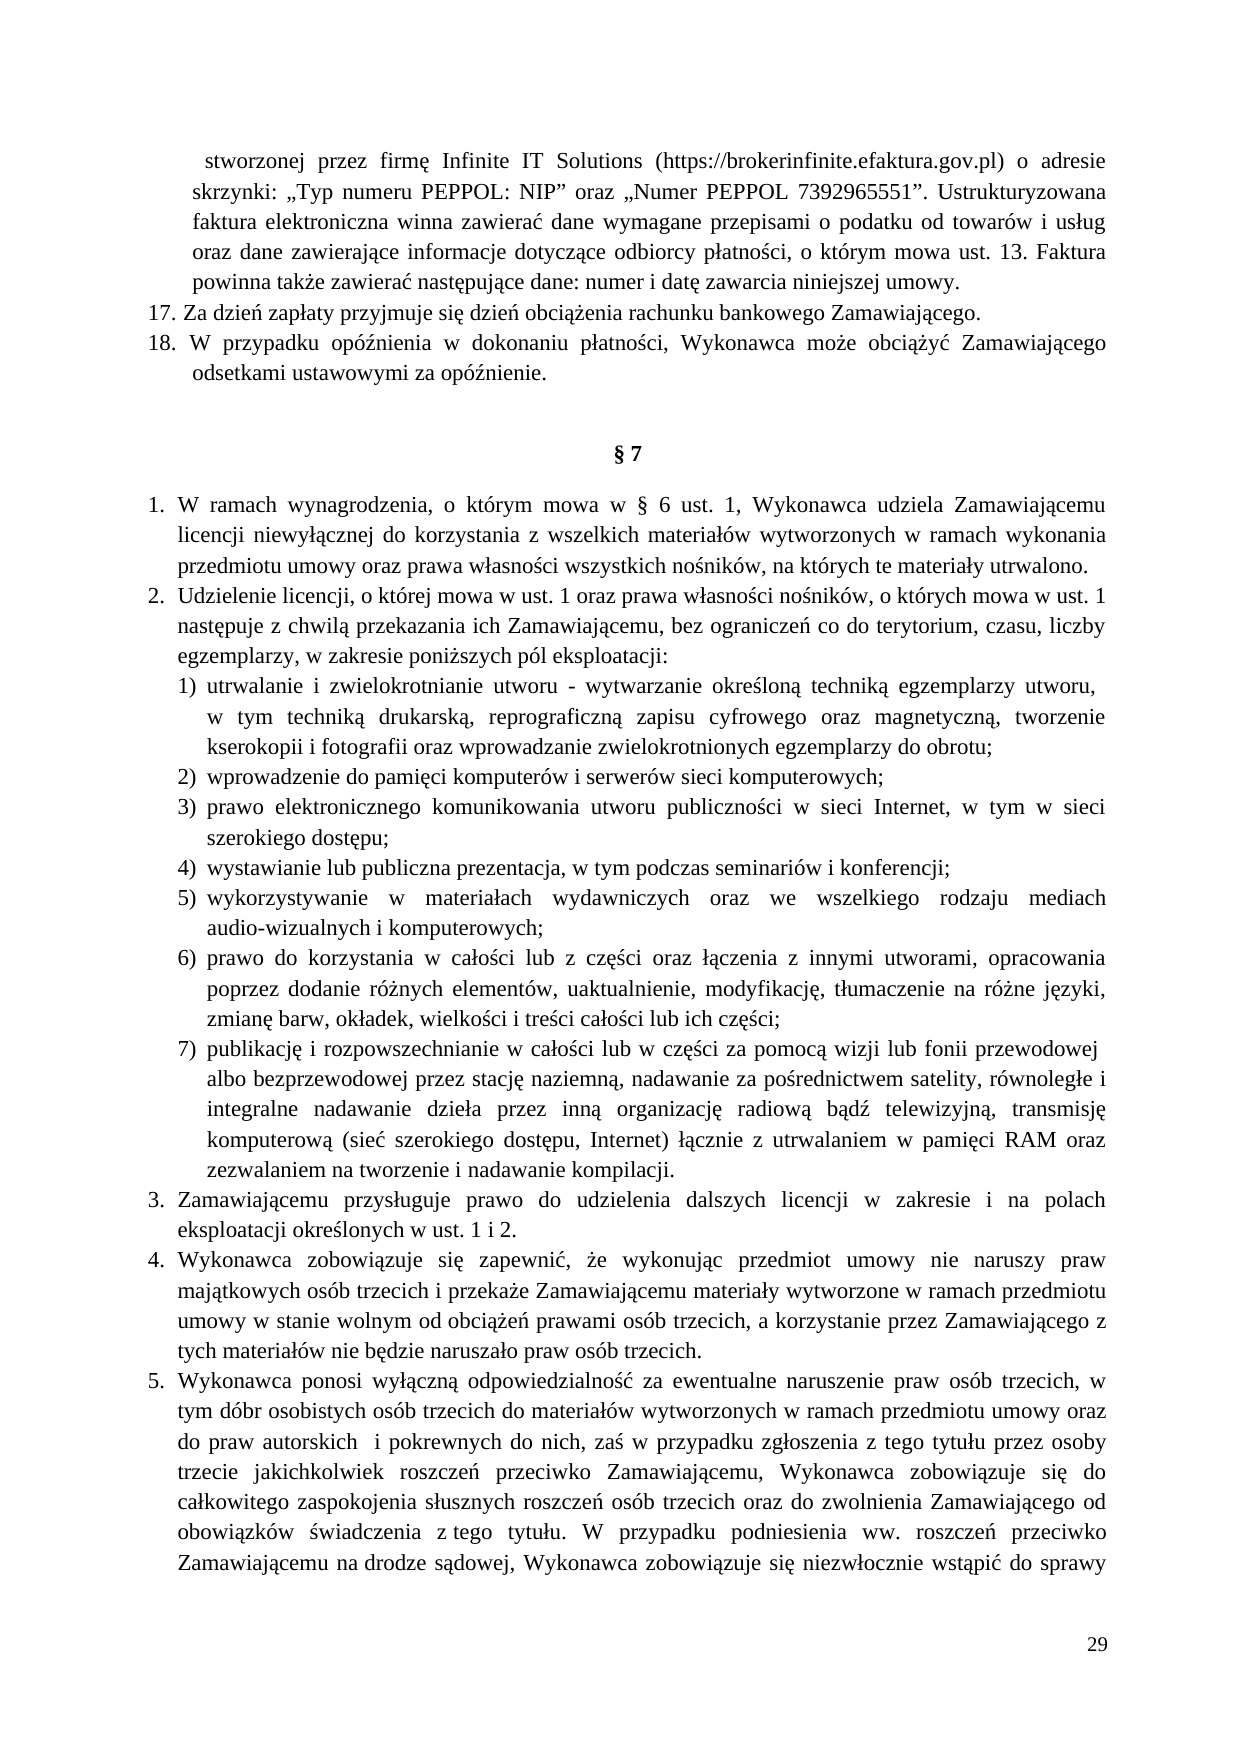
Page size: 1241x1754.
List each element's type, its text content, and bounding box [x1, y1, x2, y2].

list publikację i rozpowszechnianie w całości lub w części za pomocą wizji lub fonii przewodowej albo bezprzewodowej przez stację naziemną, nadawanie za pośrednictwem satelity, równoległe i integralne nadawanie dzieła przez inną organizację radiową bądź telewizyjną, transmisję komputerową (sieć szerokiego dostępu, Internet) łącznie z utrwalaniem w pamięci RAM oraz zezwalaniem na tworzenie i nadawanie kompilacji. [177, 1035, 1107, 1182]
list wystawianie lub publiczna prezentacja, w tym podczas seminariów i konferencji; [177, 854, 1107, 880]
list W ramach wynagrodzenia, o którym mowa w § 6 ust. 1, Wykonawca udziela Zamawiającemu licencji niewyłącznej do korzystania z wszelkich materiałów wytworzonych w ramach wykonania przedmiotu umowy oraz prawa własności wszystkich nośników, na których te materiały utrwalono. [148, 491, 1107, 578]
list utrwalanie i zwielokrotnianie utworu - wytwarzanie określoną techniką egzemplarzy utworu, w tym techniką drukarską, reprograficzną zapisu cyfrowego oraz magnetyczną, tworzenie kserokopii i fotografii oraz wprowadzanie zwielokrotnionych egzemplarzy do obrotu; [177, 673, 1107, 759]
list wprowadzenie do pamięci komputerów i serwerów sieci komputerowych; [177, 763, 1107, 789]
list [148, 1367, 1107, 1575]
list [148, 148, 1107, 295]
list Wykonawca zobowiązuje się zapewnić, że wykonując przedmiot umowy nie naruszy praw majątkowych osób trzecich i przekaże Zamawiającemu materiały wytworzone w ramach przedmiotu umowy w stanie wolnym od obciążeń prawami osób trzecich, a korzystanie przez Zamawiającego z tych materiałów nie będzie naruszało praw osób trzecich. [148, 1247, 1107, 1363]
list wykorzystywanie w materiałach wydawniczych oraz we wszelkiego rodzaju mediach audio-wizualnych i komputerowych; [177, 884, 1107, 941]
list Za dzień zapłaty przyjmuje się dzień obciążenia rachunku bankowego Zamawiającego. [148, 299, 1107, 325]
text § 7 [148, 440, 1107, 467]
list Zamawiającemu przysługuje prawo do udzielenia dalszych licencji w zakresie i na polach eksploatacji określonych w ust. 1 i 2. [148, 1186, 1107, 1243]
list prawo elektronicznego komunikowania utworu publiczności w sieci Internet, w tym w sieci szerokiego dostępu; [177, 793, 1107, 850]
list W przypadku opóźnienia w dokonaniu płatności, Wykonawca może obciążyć Zamawiającego odsetkami ustawowymi za opóźnienie. [148, 329, 1107, 385]
list prawo do korzystania w całości lub z części oraz łączenia z innymi utworami, opracowania poprzez dodanie różnych elementów, uaktualnienie, modyfikację, tłumaczenie na różne języki, zmianę barw, okładek, wielkości i treści całości lub ich części; [177, 944, 1107, 1031]
list Udzielenie licencji, o której mowa w ust. 1 oraz prawa własności nośników, o których mowa w ust. 1 następuje z chwilą przekazania ich Zamawiającemu, bez ograniczeń co do terytorium, czasu, liczby egzemplarzy, w zakresie poniższych pól eksploatacji: [148, 582, 1107, 669]
